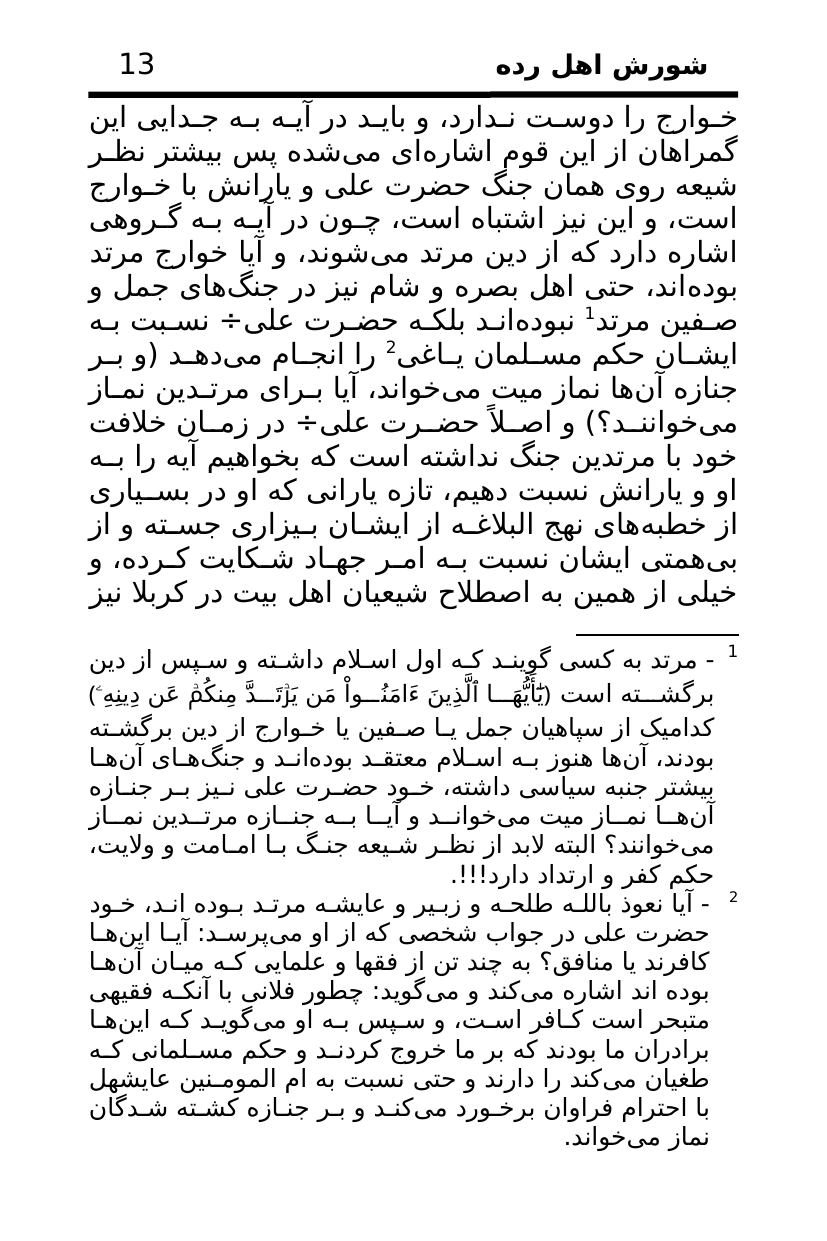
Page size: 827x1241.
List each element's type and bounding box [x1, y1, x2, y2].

text [89, 100, 738, 609]
